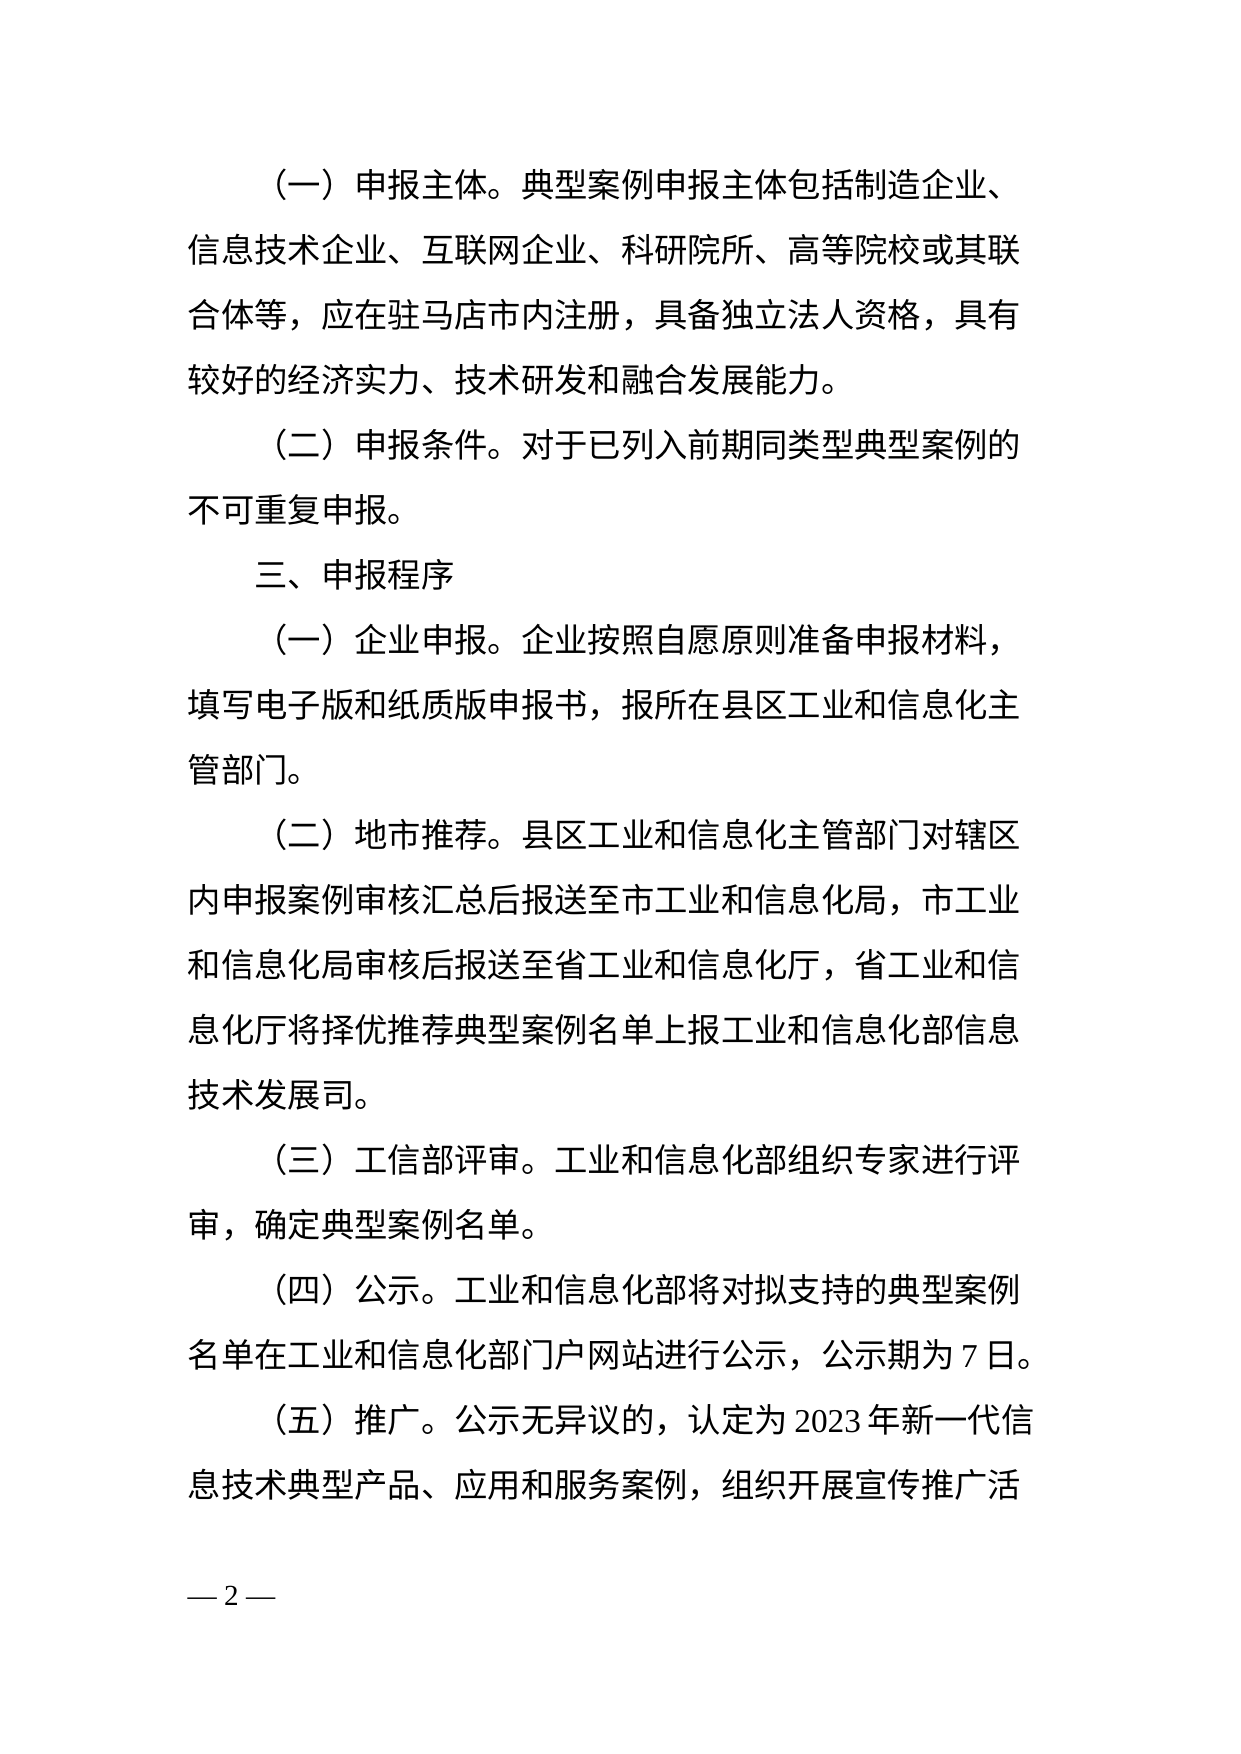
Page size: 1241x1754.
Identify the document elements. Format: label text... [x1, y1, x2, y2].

text （一）申报主体。典型案例申报主体包括制造企业、信息技术企业、互联网企业、科研院所、高等院校或其联合体等，应在驻马店市内注册，具备独立法人资格，具有较好的经济实力、技术研发和融合发展能力。 [187, 150, 1053, 410]
text （四）公示。工业和信息化部将对拟支持的典型案例名单在工业和信息化部门户网站进行公示，公示期为7日。 [187, 1255, 1053, 1385]
text （二）地市推荐。县区工业和信息化主管部门对辖区内申报案例审核汇总后报送至市工业和信息化局，市工业和信息化局审核后报送至省工业和信息化厅，省工业和信息化厅将择优推荐典型案例名单上报工业和信息化部信息技术发展司。 [187, 800, 1053, 1125]
text （二）申报条件。对于已列入前期同类型典型案例的不可重复申报。 [187, 410, 1053, 540]
text （三）工信部评审。工业和信息化部组织专家进行评审，确定典型案例名单。 [187, 1125, 1053, 1255]
text 三、申报程序 [187, 540, 1053, 605]
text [187, 1385, 1053, 1515]
text （一）企业申报。企业按照自愿原则准备申报材料，填写电子版和纸质版申报书，报所在县区工业和信息化主管部门。 [187, 605, 1053, 800]
